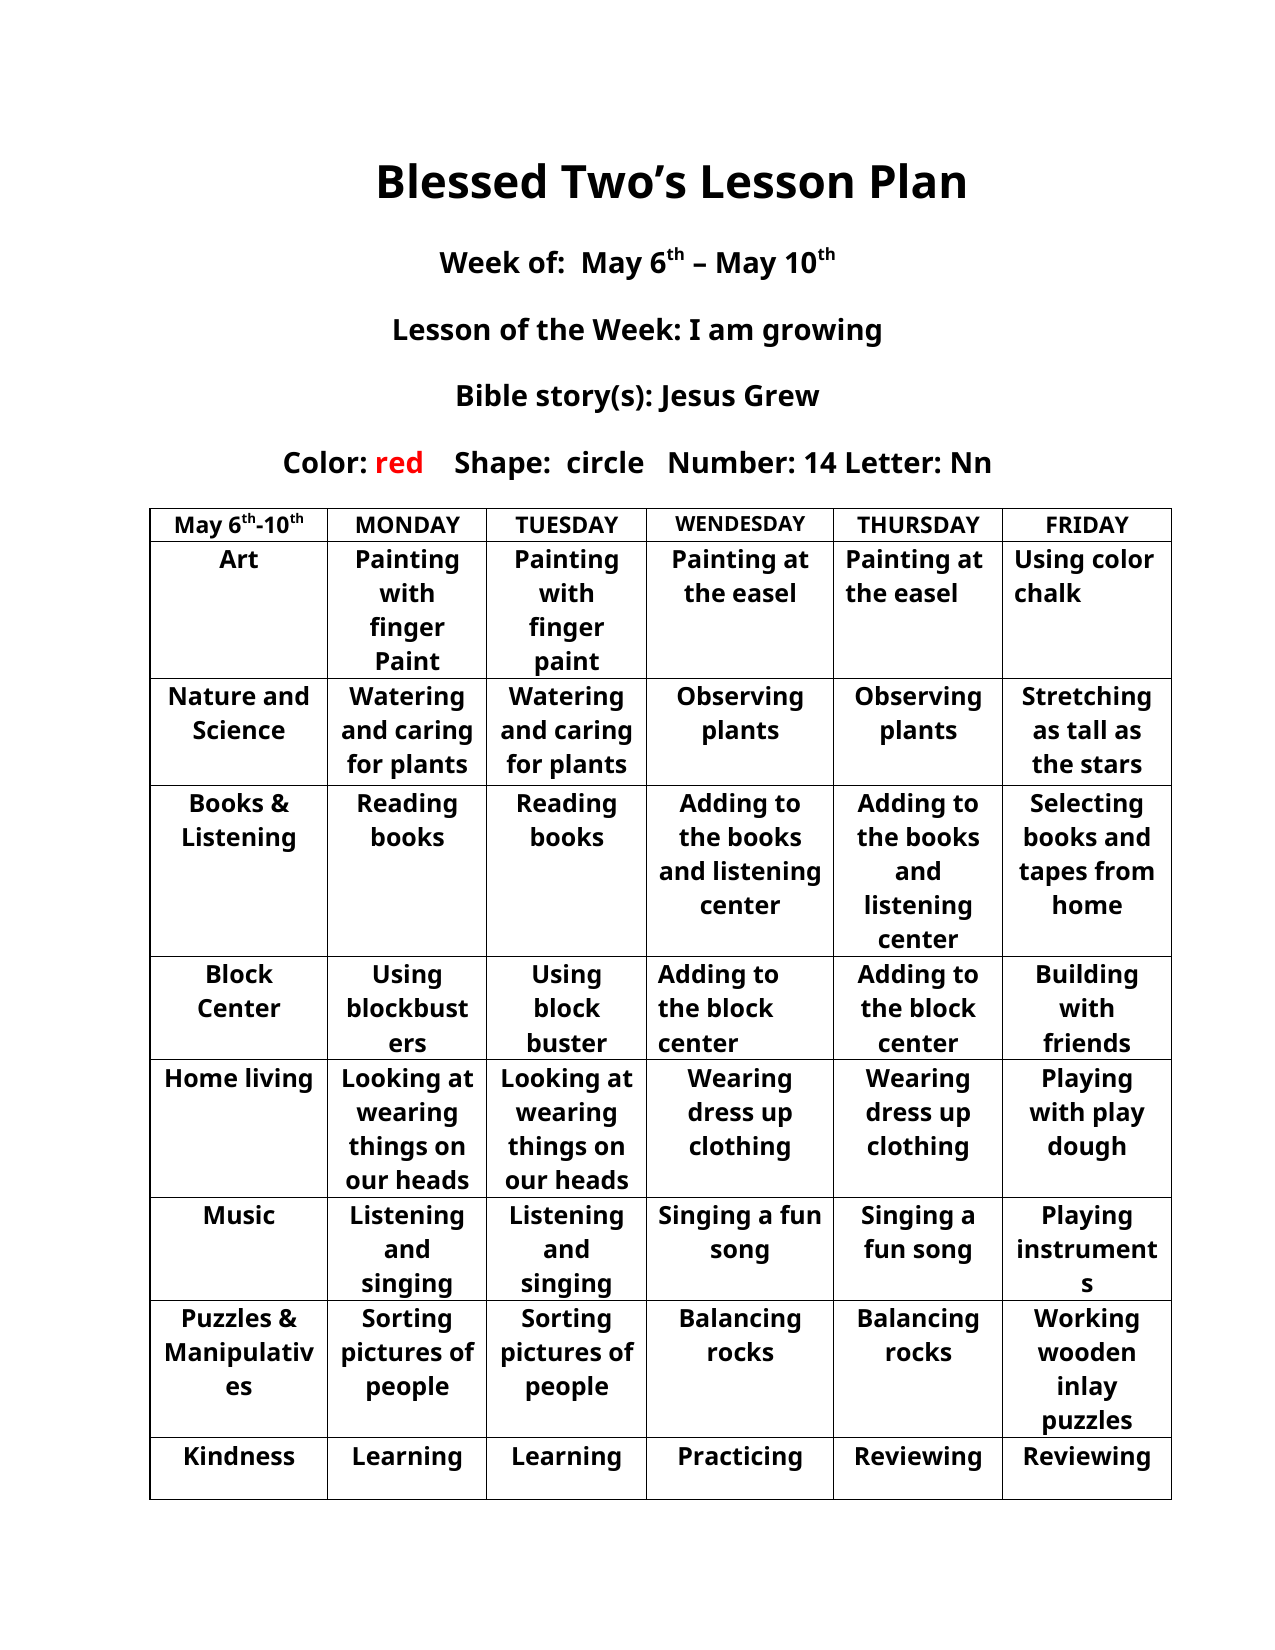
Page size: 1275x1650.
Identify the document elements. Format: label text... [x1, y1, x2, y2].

table_cell Reading books [328, 786, 486, 956]
table_cell Adding to the books and listening center [647, 786, 833, 956]
table_cell Painting at the easel [834, 542, 1002, 678]
table_cell Block Center [151, 957, 327, 1059]
table_cell Home living [151, 1060, 327, 1197]
table_cell Looking at wearing things on our heads [487, 1060, 646, 1197]
table_cell Building with friends [1003, 957, 1171, 1059]
table_cell Using block buster [487, 957, 646, 1059]
table_cell Painting with finger paint [487, 542, 646, 678]
table_cell Balancing rocks [647, 1301, 833, 1437]
table_cell Adding to the block center [834, 957, 1002, 1059]
table_cell Painting with finger Paint [328, 542, 486, 678]
table_cell Wearing dress up clothing [647, 1060, 833, 1197]
table_cell Working wooden inlay puzzles [1003, 1301, 1171, 1437]
table_cell Playing with play dough [1003, 1060, 1171, 1197]
text Week of: May 6th – May 10th [150, 242, 1125, 282]
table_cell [151, 1438, 327, 1499]
table_cell Sorting pictures of people [487, 1301, 646, 1437]
table_cell Selecting books and tapes from home [1003, 786, 1171, 956]
table_cell Wearing dress up clothing [834, 1060, 1002, 1197]
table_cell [1003, 1438, 1171, 1499]
table_cell Nature and Science [151, 679, 327, 785]
table_cell Painting at the easel [647, 542, 833, 678]
table_cell Music [151, 1198, 327, 1300]
table_cell Observing plants [834, 679, 1002, 785]
table_cell Stretching as tall as the stars [1003, 679, 1171, 785]
table_cell Reviewing kindness [834, 1438, 1002, 1499]
table_cell Singing a fun song [647, 1198, 833, 1300]
table_cell Observing plants [647, 679, 833, 785]
table_cell Adding to the block center [647, 957, 833, 1059]
table_cell Reading books [487, 786, 646, 956]
table_cell Adding to the books and listening center [834, 786, 1002, 956]
table_cell Books & Listening [151, 786, 327, 956]
table_cell Singing a fun song [834, 1198, 1002, 1300]
table_cell Watering and caring for plants [328, 679, 486, 785]
table_header WENDESDAY [647, 509, 833, 541]
table_cell Listening and singing [487, 1198, 646, 1300]
table_cell Watering and caring for plants [487, 679, 646, 785]
table_header TUESDAY [487, 509, 646, 541]
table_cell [647, 1438, 833, 1499]
text Blessed Two’s Lesson Plan [300, 150, 1125, 212]
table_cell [328, 1438, 486, 1499]
text Color: red Shape: circle Number: 14 Letter: Nn [150, 442, 1125, 482]
table_cell Art [151, 542, 327, 678]
table_cell Listening and singing [328, 1198, 486, 1300]
table_header May 6th-10th [151, 509, 327, 541]
table_cell Puzzles & Manipulatives [151, 1301, 327, 1437]
table_header THURSDAY [834, 509, 1002, 541]
table_cell Using blockbusters [328, 957, 486, 1059]
table_cell Using color chalk [1003, 542, 1171, 678]
table_cell Looking at wearing things on our heads [328, 1060, 486, 1197]
table_cell Balancing rocks [834, 1301, 1002, 1437]
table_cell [487, 1438, 646, 1499]
text Bible story(s): Jesus Grew [150, 375, 1125, 415]
table_cell Sorting pictures of people [328, 1301, 486, 1437]
table_header MONDAY [328, 509, 486, 541]
text Lesson of the Week: I am growing [150, 309, 1125, 349]
table_cell Playing instruments [1003, 1198, 1171, 1300]
table_header FRIDAY [1003, 509, 1171, 541]
